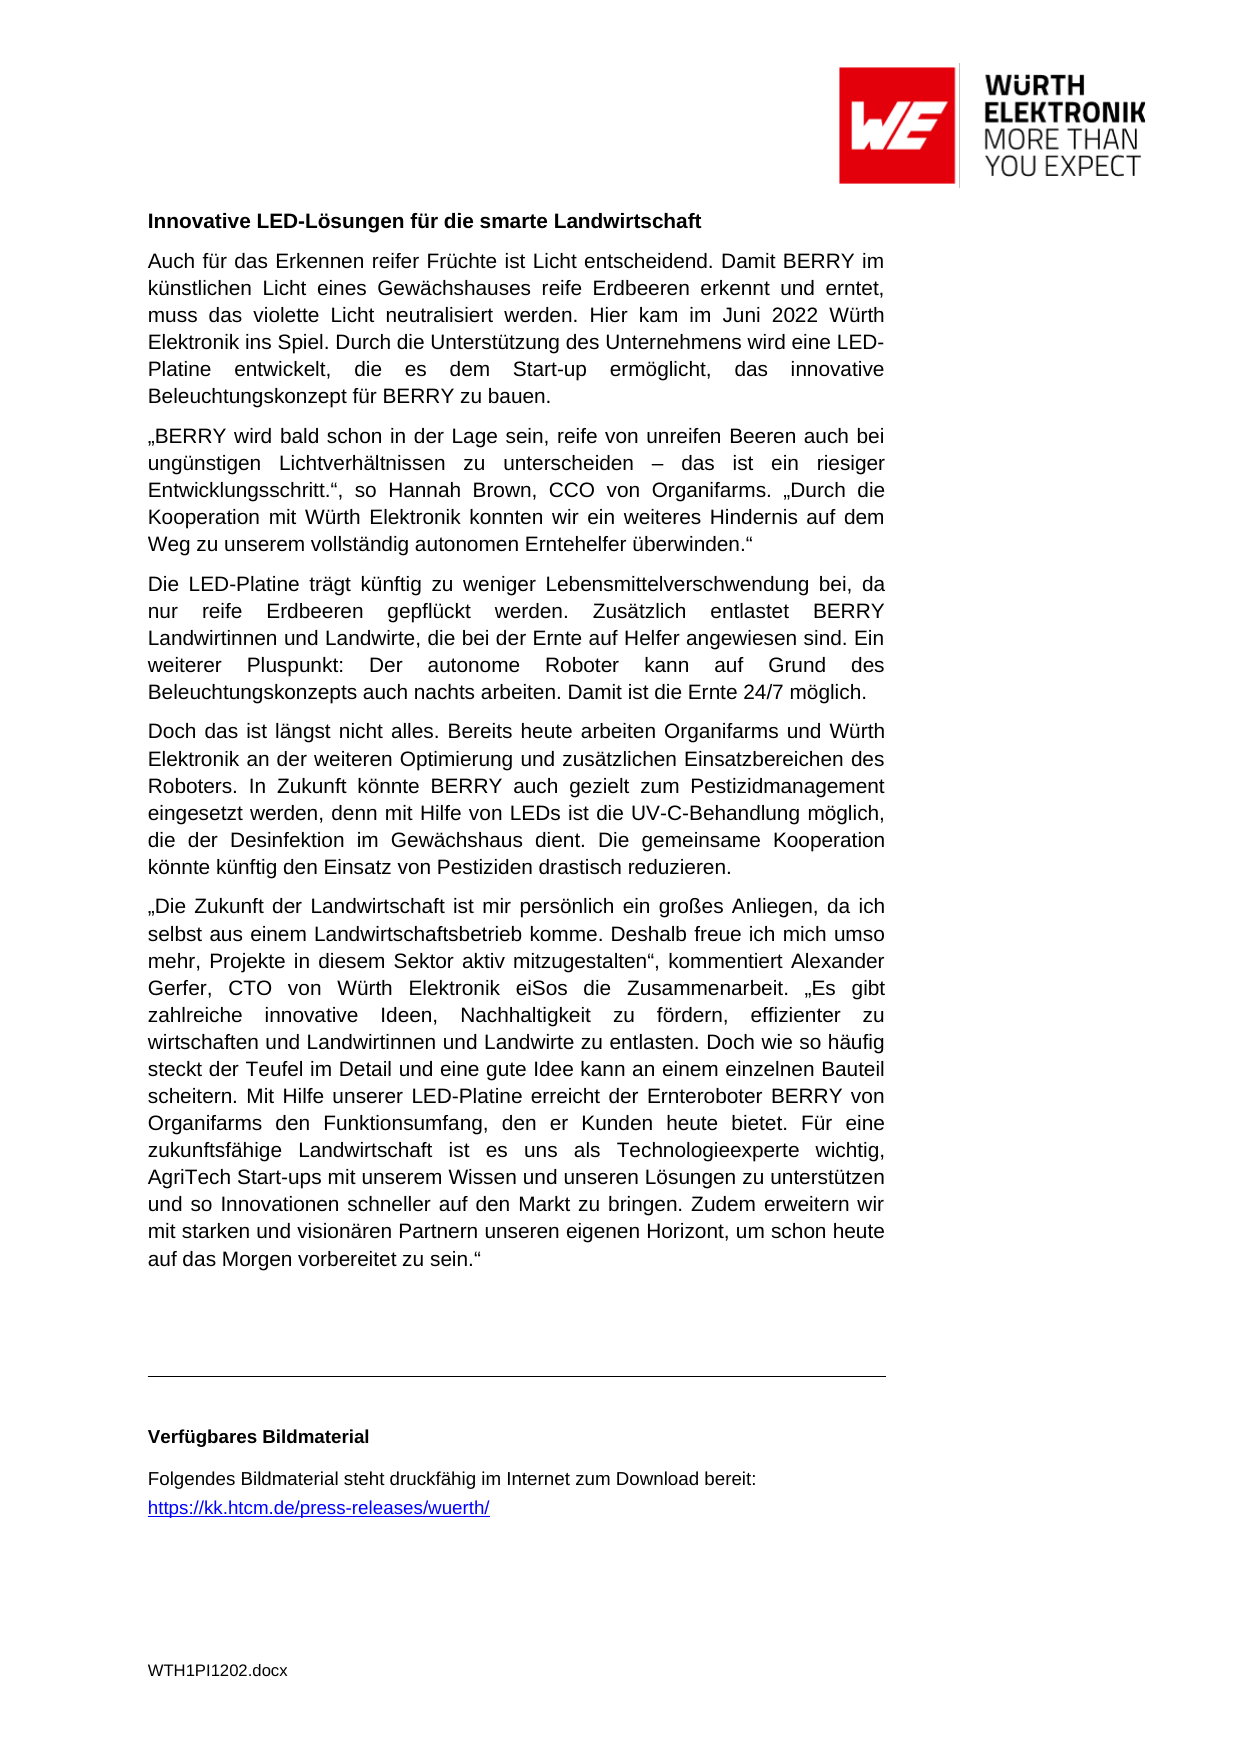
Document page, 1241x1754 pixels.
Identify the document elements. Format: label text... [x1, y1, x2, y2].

text Innovative LED-Lösungen für die smarte Landwirtschaft [148, 207, 886, 234]
text Verfügbares Bildmaterial [148, 1420, 886, 1449]
text Auch für das Erkennen reifer Früchte ist Licht entscheidend. Damit BERRY im künstlichen Licht eines Gewächshauses reife Erdbeeren erkennt und erntet, muss das violette Licht neutralisiert werden. Hier kam im Juni 2022 Würth Elektronik ins Spiel. Durch die Unterstützung des Unternehmens wird eine LED-Platine entwickelt, die es dem Start-up ermöglicht, das innovative Beleuchtungskonzept für BERRY zu bauen. [148, 246, 886, 409]
text „Die Zukunft der Landwirtschaft ist mir persönlich ein großes Anliegen, da ich selbst aus einem Landwirtschaftsbetrieb komme. Deshalb freue ich mich umso mehr, Projekte in diesem Sektor aktiv mitzugestalten“, kommentiert Alexander Gerfer, CTO von Würth Elektronik eiSos die Zusammenarbeit. „Es gibt zahlreiche innovative Ideen, Nachhaltigkeit zu fördern, effizienter zu wirtschaften und Landwirtinnen und Landwirte zu entlasten. Doch wie so häufig steckt der Teufel im Detail und eine gute Idee kann an einem einzelnen Bauteil scheitern. Mit Hilfe unserer LED-Platine erreicht der Ernteroboter BERRY von Organifarms den Funktionsumfang, den er Kunden heute bietet. Für eine zukunftsfähige Landwirtschaft ist es uns als Technologieexperte wichtig, AgriTech Start-ups mit unserem Wissen und unseren Lösungen zu unterstützen und so Innovationen schneller auf den Markt zu bringen. Zudem erweitern wir mit starken und visionären Partnern unseren eigenen Horizont, um schon heute auf das Morgen vorbereitet zu sein.“ [148, 892, 886, 1271]
picture [835, 63, 1146, 188]
text „BERRY wird bald schon in der Lage sein, reife von unreifen Beeren auch bei ungünstigen Lichtverhältnissen zu unterscheiden – das ist ein riesiger Entwicklungsschritt.“, so Hannah Brown, CCO von Organifarms. „Durch die Kooperation mit Würth Elektronik konnten wir ein weiteres Hindernis auf dem Weg zu unserem vollständig autonomen Erntehelfer überwinden.“ [148, 421, 886, 557]
text Die LED-Platine trägt künftig zu weniger Lebensmittelverschwendung bei, da nur reife Erdbeeren gepflückt werden. Zusätzlich entlastet BERRY Landwirtinnen und Landwirte, die bei der Ernte auf Helfer angewiesen sind. Ein weiterer Pluspunkt: Der autonome Roboter kann auf Grund des Beleuchtungskonzepts auch nachts arbeiten. Damit ist die Ernte 24/7 möglich. [148, 569, 886, 705]
text Folgendes Bildmaterial steht druckfähig im Internet zum Download bereit: https://kk.htcm.de/press-releases/wuerth/ [148, 1462, 886, 1520]
text Doch das ist längst nicht alles. Bereits heute arbeiten Organifarms und Würth Elektronik an der weiteren Optimierung und zusätzlichen Einsatzbereichen des Roboters. In Zukunft könnte BERRY auch gezielt zum Pestizidmanagement eingesetzt werden, denn mit Hilfe von LEDs ist die UV-C-Behandlung möglich, die der Desinfektion im Gewächshaus dient. Die gemeinsame Kooperation könnte künftig den Einsatz von Pestiziden drastisch reduzieren. [148, 717, 886, 880]
